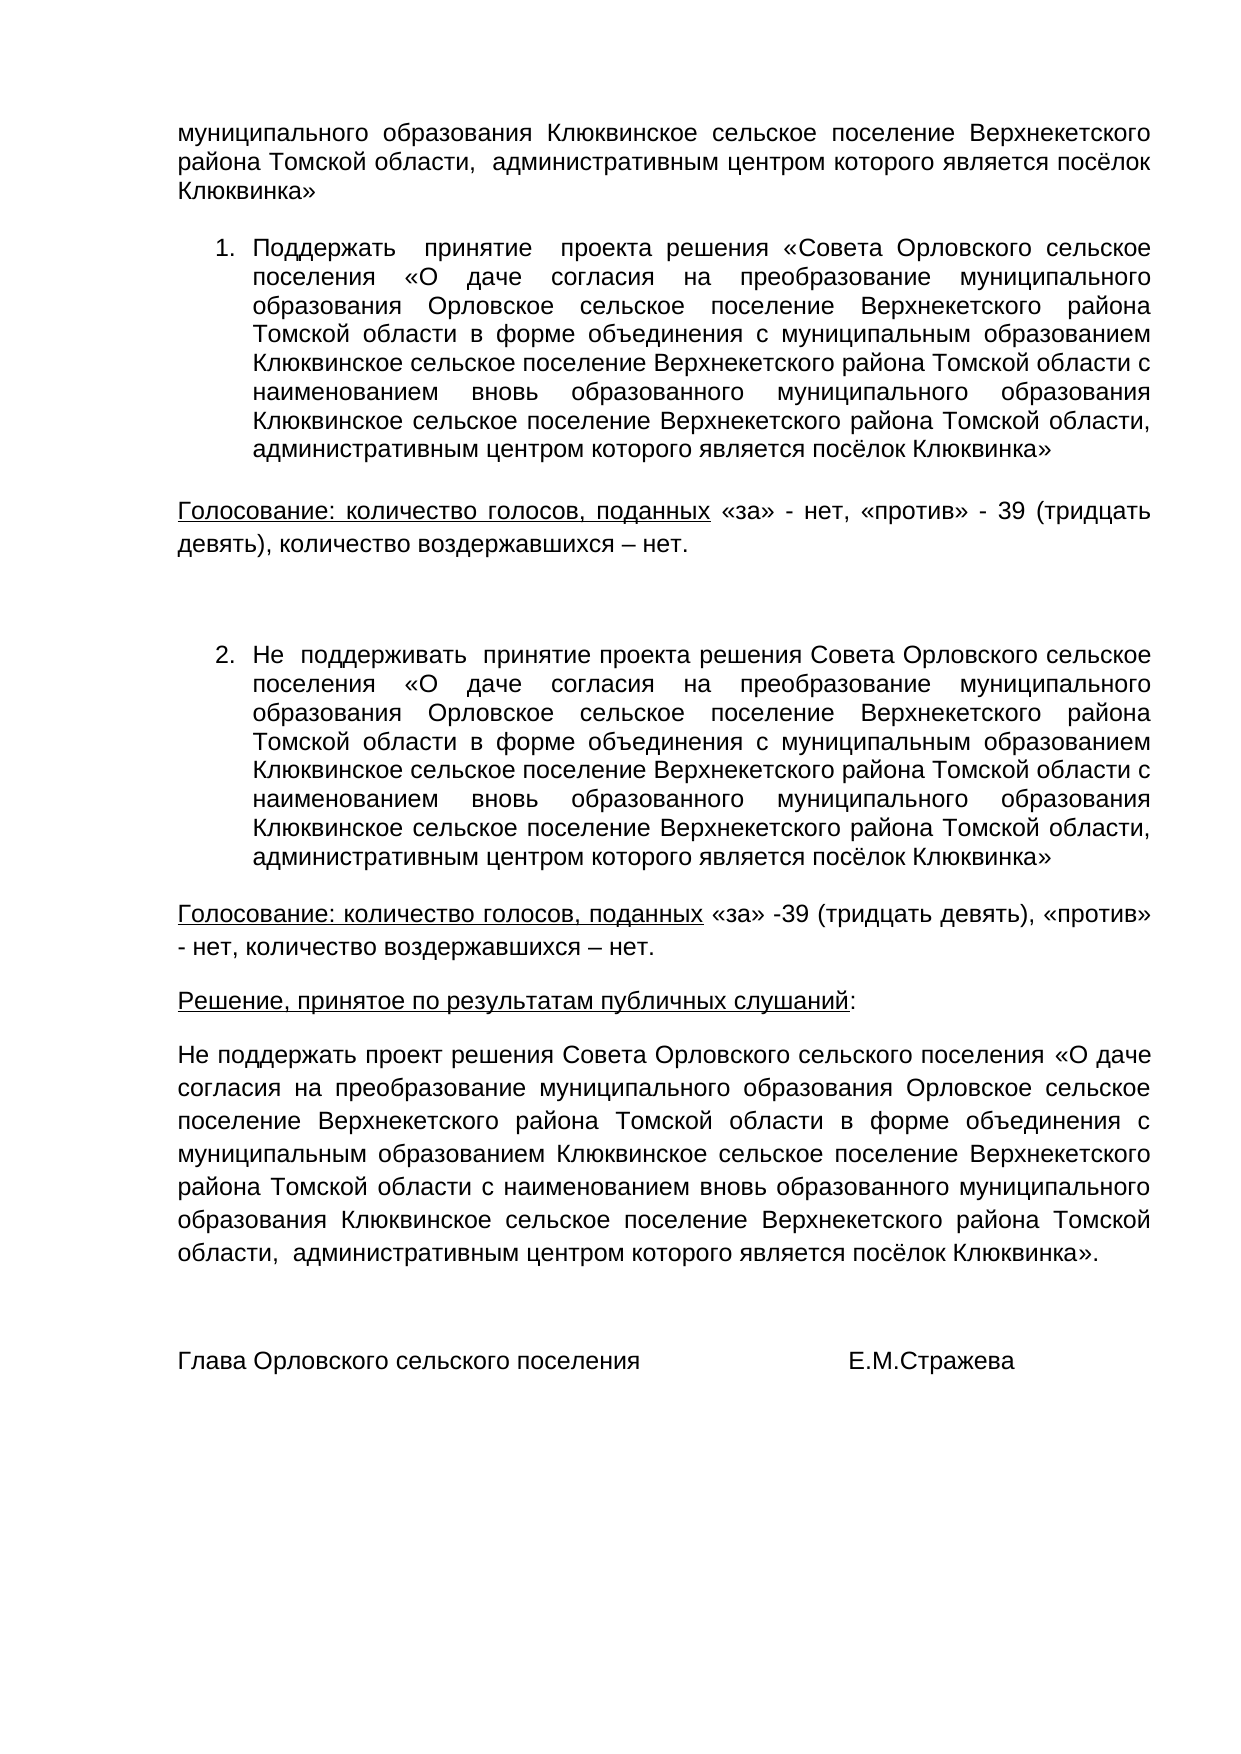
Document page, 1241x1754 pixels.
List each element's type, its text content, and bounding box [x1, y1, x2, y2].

text Не поддержать проект решения Совета Орловского сельского поселения «О даче согласия на преобразование муниципального образования Орловское сельское поселение Верхнекетского района Томской области в форме объединения с муниципальным образованием Клюквинское сельское поселение Верхнекетского района Томской области с наименованием вновь образованного муниципального образования Клюквинское сельское поселение Верхнекетского района Томской области, административным центром которого является посёлок Клюквинка». [177, 1040, 1152, 1267]
text Решение, принятое по результатам публичных слушаний: [177, 986, 1152, 1015]
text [177, 118, 1152, 204]
text Голосование: количество голосов, поданных «за» -39 (тридцать девять), «против» - нет, количество воздержавшихся – нет. [177, 899, 1152, 961]
list Не поддерживать принятие проекта решения Совета Орловского сельское поселения «О даче согласия на преобразование муниципального образования Орловское сельское поселение Верхнекетского района Томской области в форме объединения с муниципальным образованием Клюквинское сельское поселение Верхнекетского района Томской области с наименованием вновь образованного муниципального образования Клюквинское сельское поселение Верхнекетского района Томской области, административным центром которого является посёлок Клюквинка» [215, 641, 1152, 871]
list Поддержать принятие проекта решения «Совета Орловского сельское поселения «О даче согласия на преобразование муниципального образования Орловское сельское поселение Верхнекетского района Томской области в форме объединения с муниципальным образованием Клюквинское сельское поселение Верхнекетского района Томской области с наименованием вновь образованного муниципального образования Клюквинское сельское поселение Верхнекетского района Томской области, административным центром которого является посёлок Клюквинка» [215, 233, 1152, 463]
text Глава Орловского сельского поселения Е.М.Стражева [177, 1346, 1152, 1374]
list Голосование: количество голосов, поданных «за» - нет, «против» - 39 (тридцать девять), количество воздержавшихся – нет. [177, 496, 1152, 558]
